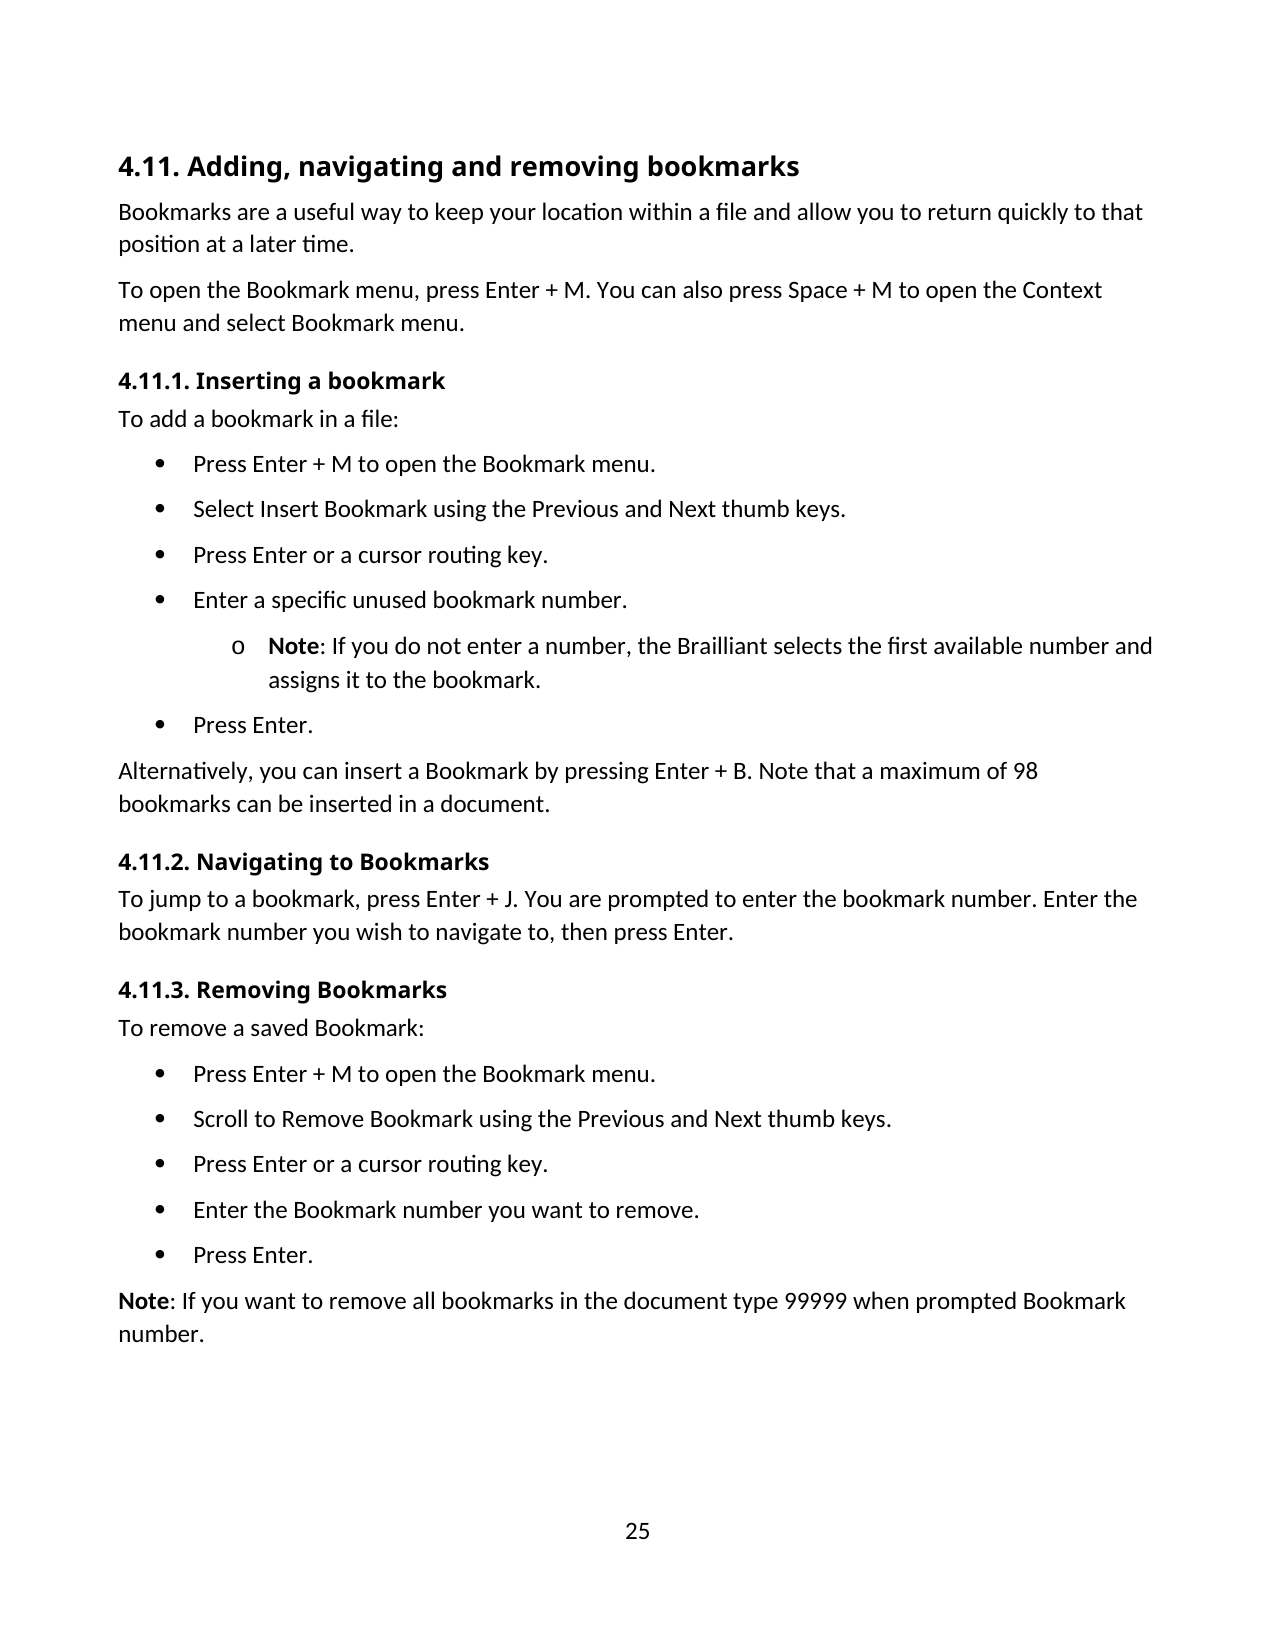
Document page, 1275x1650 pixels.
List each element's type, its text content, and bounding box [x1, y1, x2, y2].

list Press Enter or a cursor routing key. [156, 539, 1157, 569]
text Note: If you want to remove all bookmarks in the document type 99999 when prompted Bookmark number. [118, 1285, 1157, 1348]
text To remove a saved Bookmark: [118, 1012, 1157, 1043]
subtitle 4.11.2. Navigating to Bookmarks [118, 846, 1157, 877]
list Press Enter + M to open the Bookmark menu. [156, 448, 1157, 479]
text Alternatively, you can insert a Bookmark by pressing Enter + B. Note that a maximum of 98 bookmarks can be inserted in a document. [118, 755, 1157, 818]
list Scroll to Remove Bookmark using the Previous and Next thumb keys. [156, 1103, 1157, 1134]
text Bookmarks are a useful way to keep your location within a file and allow you to return quickly to that position at a later time. [118, 196, 1157, 259]
list Press Enter + M to open the Bookmark menu. [156, 1058, 1157, 1088]
text To add a bookmark in a file: [118, 403, 1157, 433]
list Press Enter. [156, 709, 1157, 740]
list Enter a specific unused bookmark number. [156, 584, 1157, 615]
list Press Enter or a cursor routing key. [156, 1149, 1157, 1179]
text To open the Bookmark menu, press Enter + M. You can also press Space + M to open the Context menu and select Bookmark menu. [118, 274, 1157, 337]
list Note: If you do not enter a number, the Brailliant selects the first available number and assigns it to the bookmark. [231, 630, 1157, 694]
subtitle 4.11. Adding, navigating and removing bookmarks [118, 148, 1157, 184]
subtitle 4.11.3. Removing Bookmarks [118, 974, 1157, 1006]
list Press Enter. [156, 1239, 1157, 1270]
subtitle 4.11.1. Inserting a bookmark [118, 365, 1157, 396]
list Enter the Bookmark number you want to remove. [156, 1194, 1157, 1224]
list Select Insert Bookmark using the Previous and Next thumb keys. [156, 494, 1157, 524]
text To jump to a bookmark, press Enter + J. You are prompted to enter the bookmark number. Enter the bookmark number you wish to navigate to, then press Enter. [118, 884, 1157, 947]
